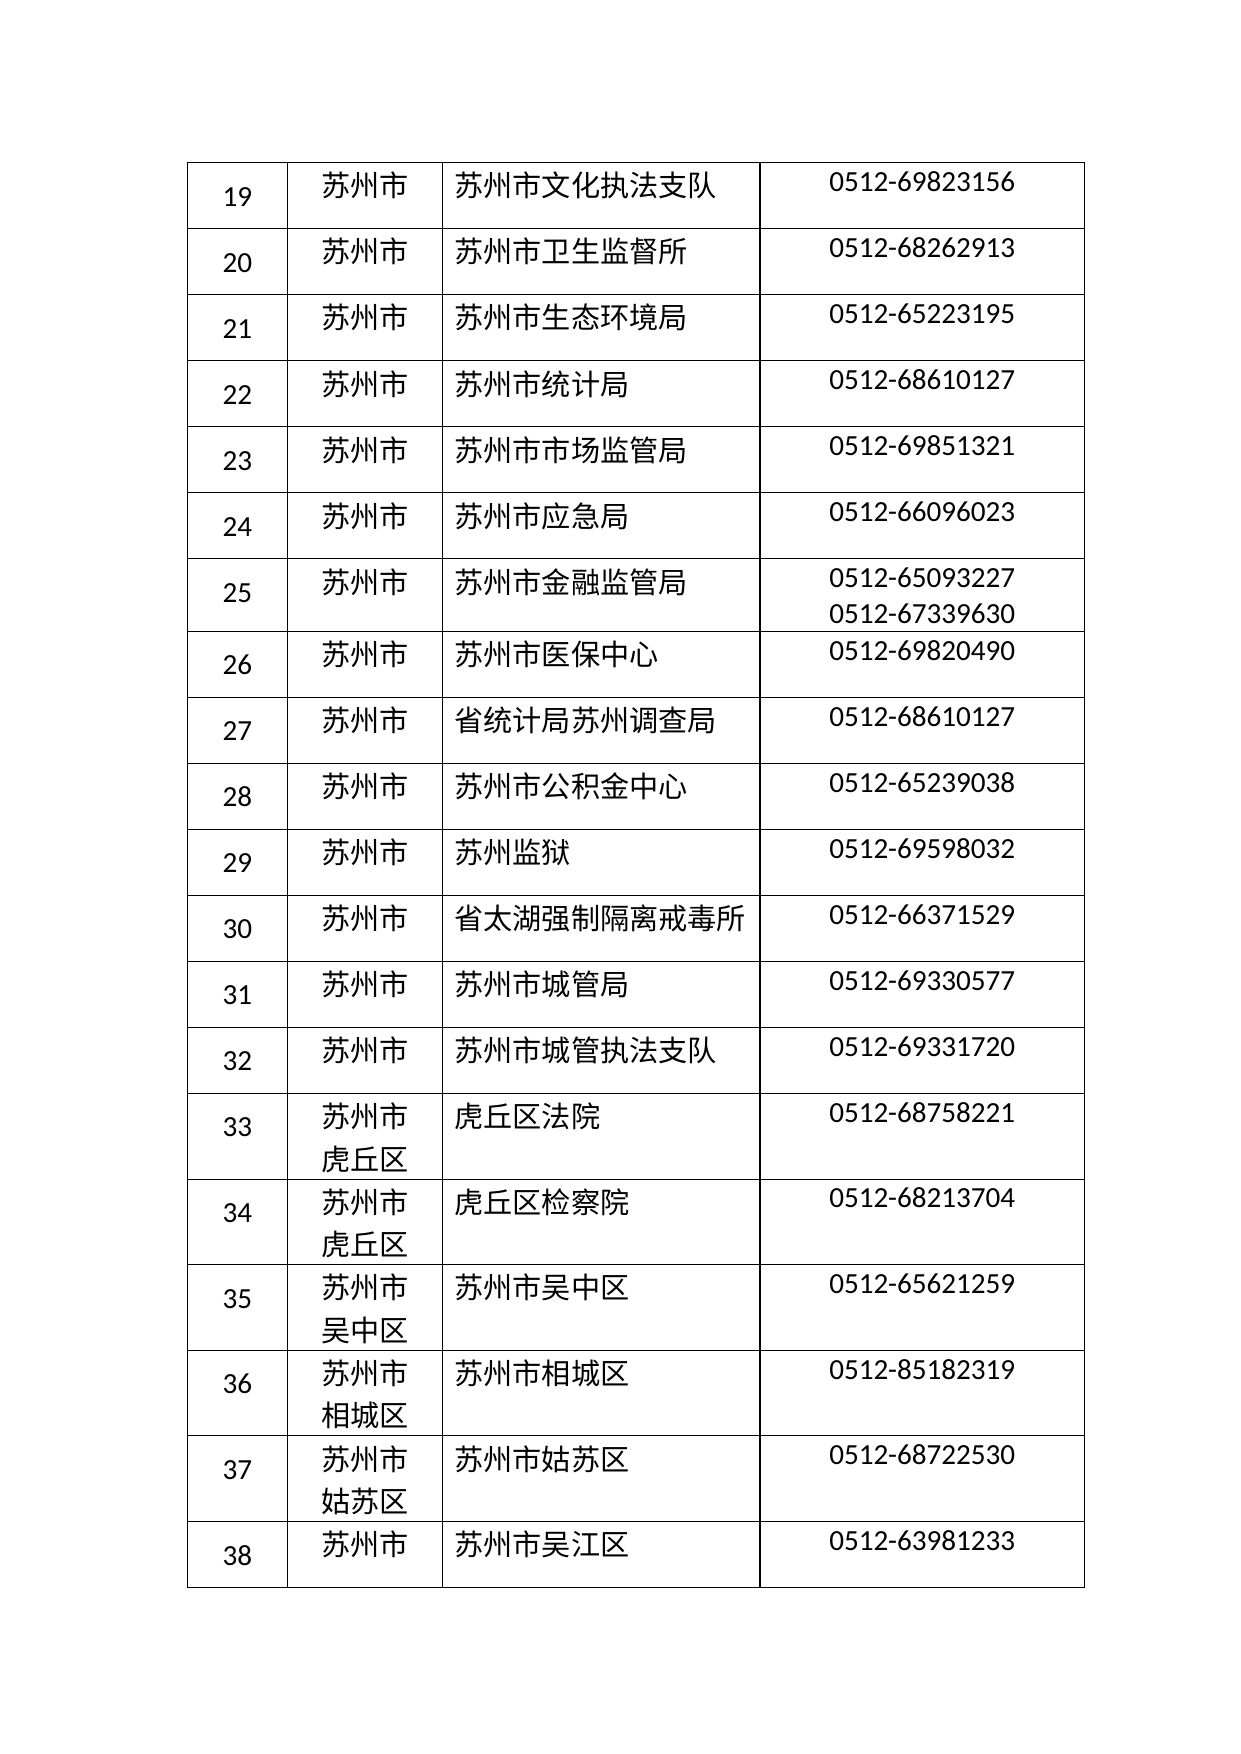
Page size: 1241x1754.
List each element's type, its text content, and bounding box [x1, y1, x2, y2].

table_cell 20 [188, 229, 287, 294]
table_cell 省统计局苏州调查局 [443, 698, 759, 763]
table_cell 30 [188, 896, 287, 961]
table_cell 0512-68262913 [761, 229, 1084, 294]
table_cell 35 [188, 1265, 287, 1350]
table_cell 0512-66371529 [761, 896, 1084, 961]
table_cell 37 [188, 1436, 287, 1521]
table_cell 苏州市文化执法支队 [443, 163, 759, 228]
table_cell 苏州市医保中心 [443, 632, 759, 697]
table_cell 22 [188, 361, 287, 426]
table_cell 0512-68610127 [761, 698, 1084, 763]
table_cell 32 [188, 1028, 287, 1093]
table_cell 33 [188, 1094, 287, 1178]
table_cell 0512-63981233 [761, 1522, 1084, 1587]
table_cell 苏州市 [288, 163, 442, 228]
table_cell 苏州市 [288, 632, 442, 697]
table_cell 0512-69851321 [761, 427, 1084, 492]
table_cell 苏州市 [288, 830, 442, 895]
table_cell 苏州市 [288, 427, 442, 492]
table_cell 苏州市 [288, 493, 442, 558]
table_cell 苏州市城管执法支队 [443, 1028, 759, 1093]
table_cell 19 [188, 163, 287, 228]
table_cell 苏州市相城区 [443, 1351, 759, 1435]
table_cell 31 [188, 962, 287, 1027]
table_cell 0512-65093227 0512-67339630 [761, 559, 1084, 631]
table_cell 0512-69331720 [761, 1028, 1084, 1093]
table_cell 28 [188, 764, 287, 829]
table_cell 苏州市 姑苏区 [288, 1436, 442, 1521]
table_cell 苏州市卫生监督所 [443, 229, 759, 294]
table_cell 0512-85182319 [761, 1351, 1084, 1435]
table_cell 0512-65239038 [761, 764, 1084, 829]
table_cell 苏州市吴江区 [443, 1522, 759, 1587]
table_cell 苏州市公积金中心 [443, 764, 759, 829]
table_cell 苏州监狱 [443, 830, 759, 895]
table_cell 苏州市 虎丘区 [288, 1094, 442, 1178]
table_cell 0512-68758221 [761, 1094, 1084, 1178]
table_cell 21 [188, 295, 287, 360]
table_cell 虎丘区法院 [443, 1094, 759, 1178]
table_cell 0512-65621259 [761, 1265, 1084, 1350]
table_cell 24 [188, 493, 287, 558]
table_cell 苏州市城管局 [443, 962, 759, 1027]
table_cell 0512-66096023 [761, 493, 1084, 558]
table_cell 26 [188, 632, 287, 697]
table_cell 苏州市 [288, 962, 442, 1027]
table_cell 苏州市金融监管局 [443, 559, 759, 631]
table_cell 29 [188, 830, 287, 895]
table_cell 虎丘区检察院 [443, 1180, 759, 1264]
table_cell 23 [188, 427, 287, 492]
table_cell 苏州市 [288, 1028, 442, 1093]
table_cell 苏州市市场监管局 [443, 427, 759, 492]
table_cell 38 [188, 1522, 287, 1587]
table_cell 苏州市吴中区 [443, 1265, 759, 1350]
table_cell 0512-69598032 [761, 830, 1084, 895]
table_cell 0512-68213704 [761, 1180, 1084, 1264]
table_cell 苏州市姑苏区 [443, 1436, 759, 1521]
table_cell 苏州市 [288, 764, 442, 829]
table_cell 苏州市 吴江区 [288, 1522, 442, 1587]
table_cell 25 [188, 559, 287, 631]
table_cell 苏州市 吴中区 [288, 1265, 442, 1350]
table_cell 0512-68722530 [761, 1436, 1084, 1521]
table_cell 苏州市 [288, 229, 442, 294]
table_cell 0512-69823156 [761, 163, 1084, 228]
table_cell 34 [188, 1180, 287, 1264]
table_cell 苏州市 虎丘区 [288, 1180, 442, 1264]
table_cell 苏州市 [288, 361, 442, 426]
table_cell 0512-69330577 [761, 962, 1084, 1027]
table_cell 苏州市 相城区 [288, 1351, 442, 1435]
table_cell 省太湖强制隔离戒毒所 [443, 896, 759, 961]
table_cell 0512-69820490 [761, 632, 1084, 697]
table_cell 苏州市 [288, 698, 442, 763]
table_cell 苏州市生态环境局 [443, 295, 759, 360]
table_cell 苏州市应急局 [443, 493, 759, 558]
table_cell 0512-68610127 [761, 361, 1084, 426]
table_cell 0512-65223195 [761, 295, 1084, 360]
table_cell 苏州市 [288, 559, 442, 631]
table_cell 苏州市 [288, 295, 442, 360]
table_cell 苏州市 [288, 896, 442, 961]
table_cell 27 [188, 698, 287, 763]
table_cell 苏州市统计局 [443, 361, 759, 426]
table_cell 36 [188, 1351, 287, 1435]
